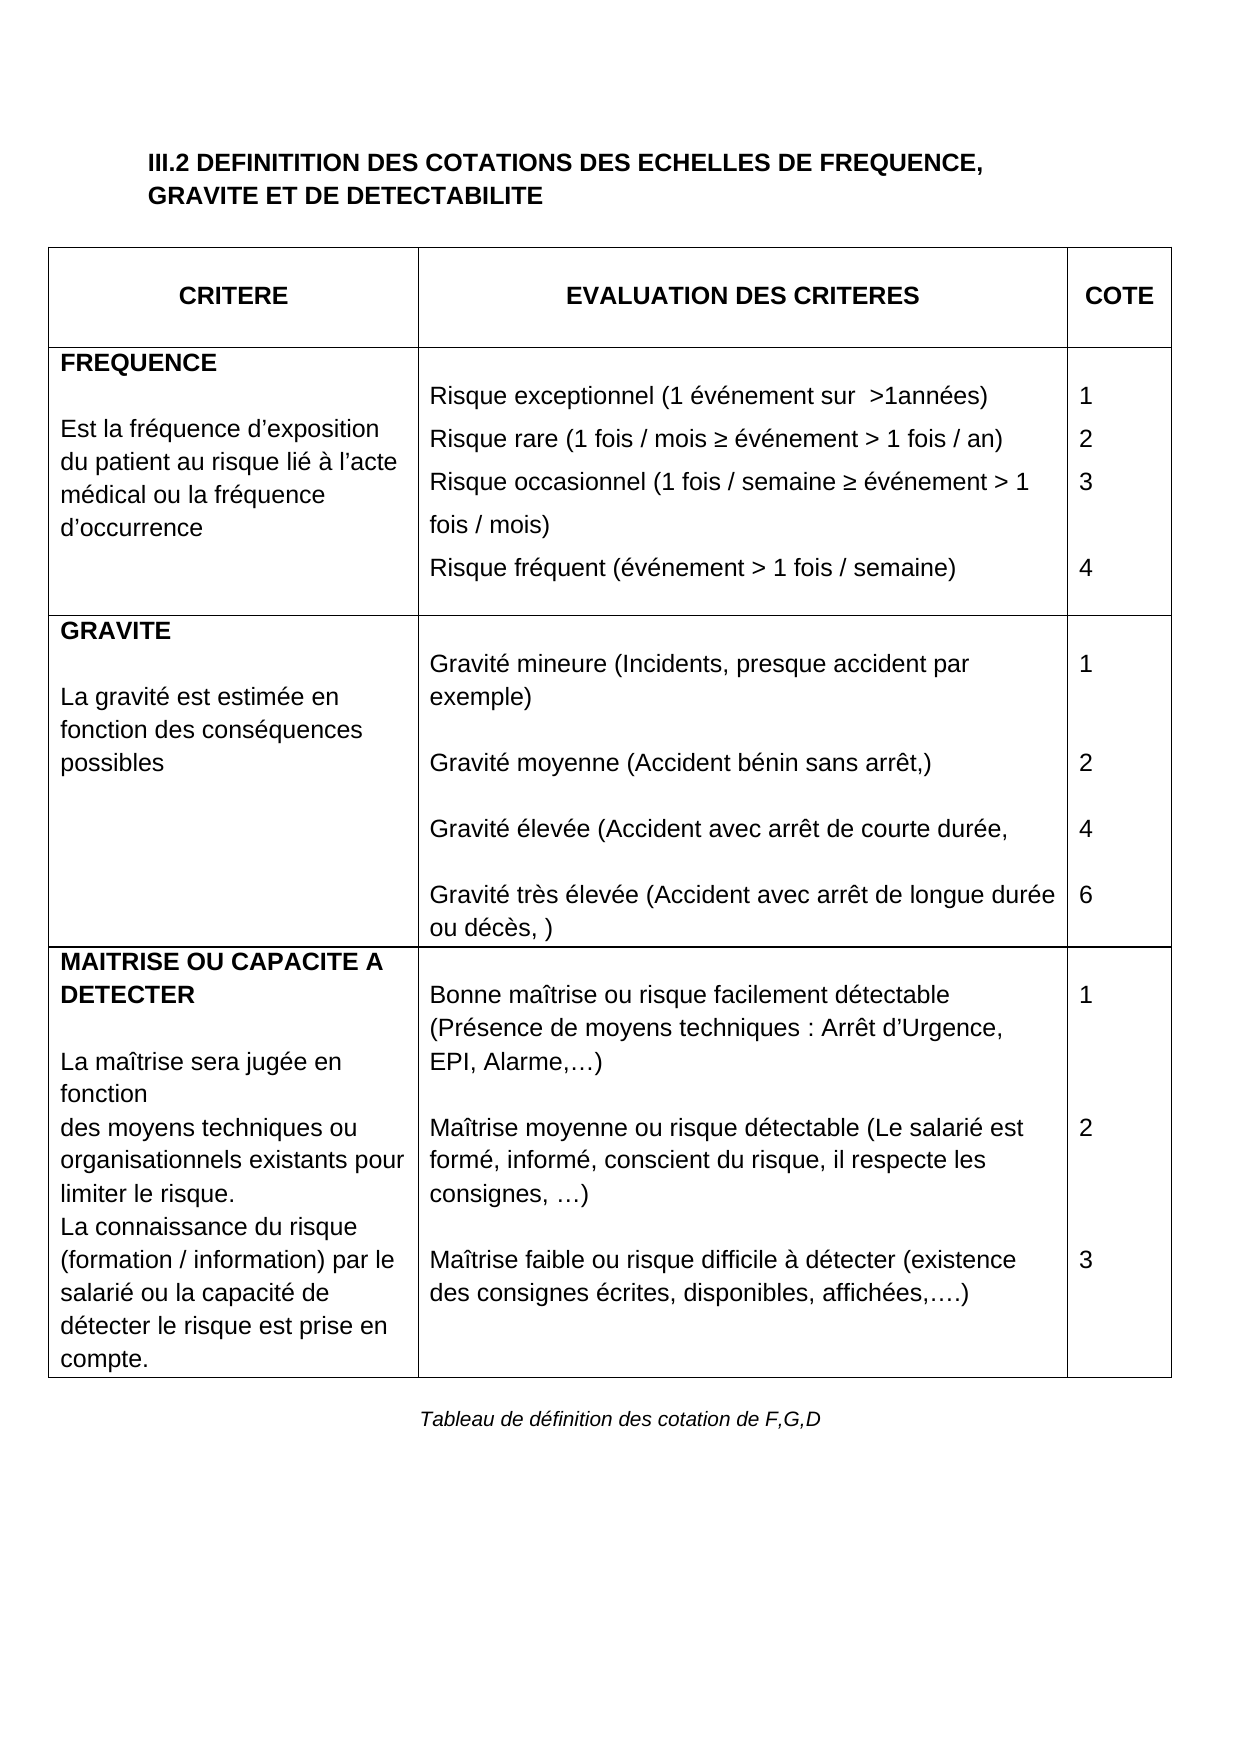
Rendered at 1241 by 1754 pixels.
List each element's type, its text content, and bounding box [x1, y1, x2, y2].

table_cell MAITRISE OU CAPACITE A DETECTER La maîtrise sera jugée en fonction des moyens techniques ou organisationnels existants pour limiter le risque. La connaissance du risque (formation / information) par le salarié ou la capacité de détecter le risque est prise en compte. [49, 948, 418, 1377]
table_cell 1 2 3 [1068, 948, 1171, 1377]
table_header COTE [1068, 248, 1171, 347]
table_cell Risque exceptionnel (1 événement sur >1années) Risque rare (1 fois / mois ≥ événement > 1 fois / an) Risque occasionnel (1 fois / semaine ≥ événement > 1 fois / mois) Risque fréquent (événement > 1 fois / semaine) [419, 348, 1067, 615]
table_cell 1 2 4 6 [1068, 616, 1171, 946]
table_header CRITERE [49, 248, 418, 347]
table_header EVALUATION DES CRITERES [419, 248, 1067, 347]
table_cell Bonne maîtrise ou risque facilement détectable (Présence de moyens techniques : Arrêt d’Urgence, EPI, Alarme,…) Maîtrise moyenne ou risque détectable (Le salarié est formé, informé, conscient du risque, il respecte les consignes, …) Maîtrise faible ou risque difficile à détecter (existence des consignes écrites, disponibles, affichées,….) [419, 948, 1067, 1377]
table_cell FREQUENCE Est la fréquence d’exposition du patient au risque lié à l’acte médical ou la fréquence d’occurrence [49, 348, 418, 615]
table_cell GRAVITE La gravité est estimée en fonction des conséquences possibles [49, 616, 418, 946]
text III.2 DEFINITITION DES COTATIONS DES ECHELLES DE FREQUENCE, GRAVITE ET DE DETECTABILITE [148, 148, 1093, 209]
table_cell Gravité mineure (Incidents, presque accident par exemple) Gravité moyenne (Accident bénin sans arrêt,) Gravité élevée (Accident avec arrêt de courte durée, Gravité très élevée (Accident avec arrêt de longue durée ou décès, ) [419, 616, 1067, 946]
text Tableau de définition des cotation de F,G,D [148, 1406, 1093, 1430]
table_cell 1 2 3 4 [1068, 348, 1171, 615]
